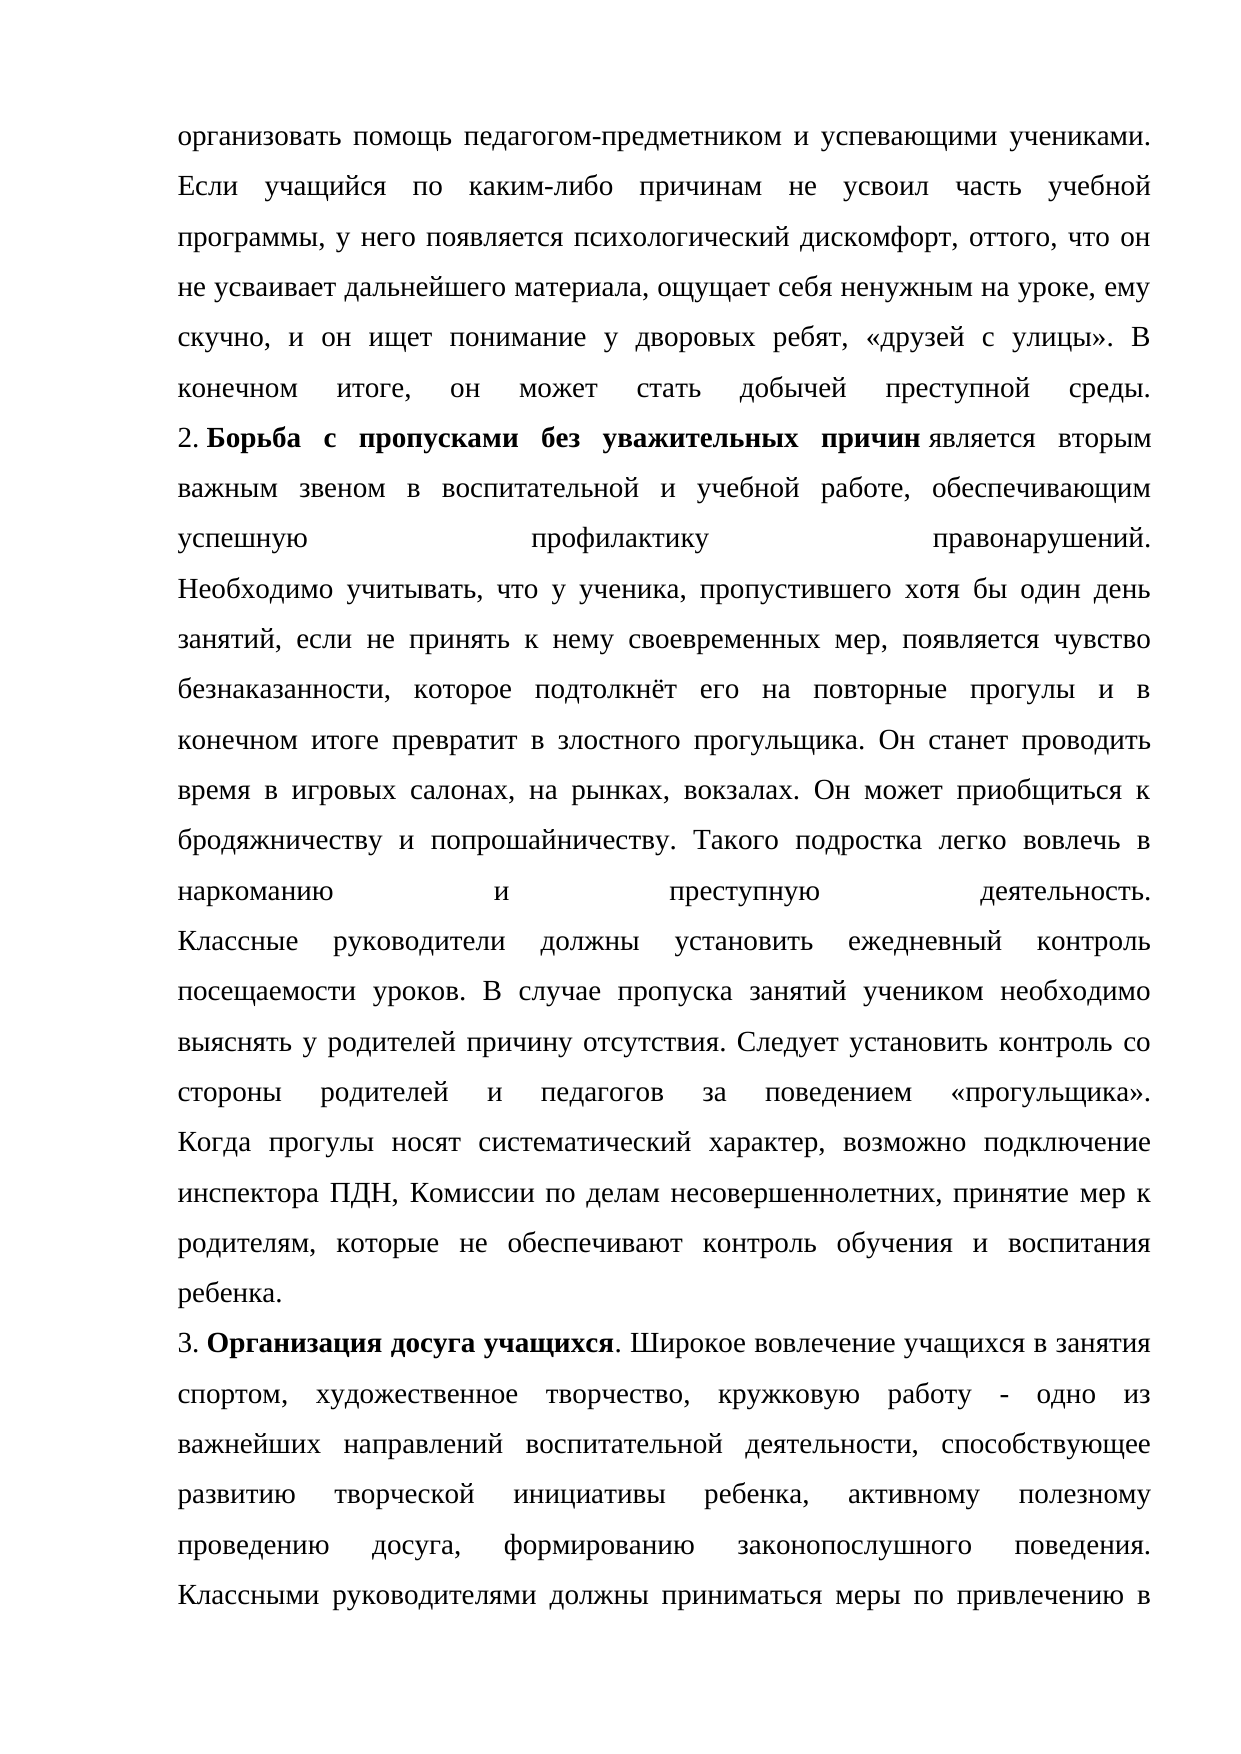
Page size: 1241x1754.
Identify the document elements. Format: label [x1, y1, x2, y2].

text [177, 1326, 1152, 1611]
text [177, 118, 1152, 1309]
